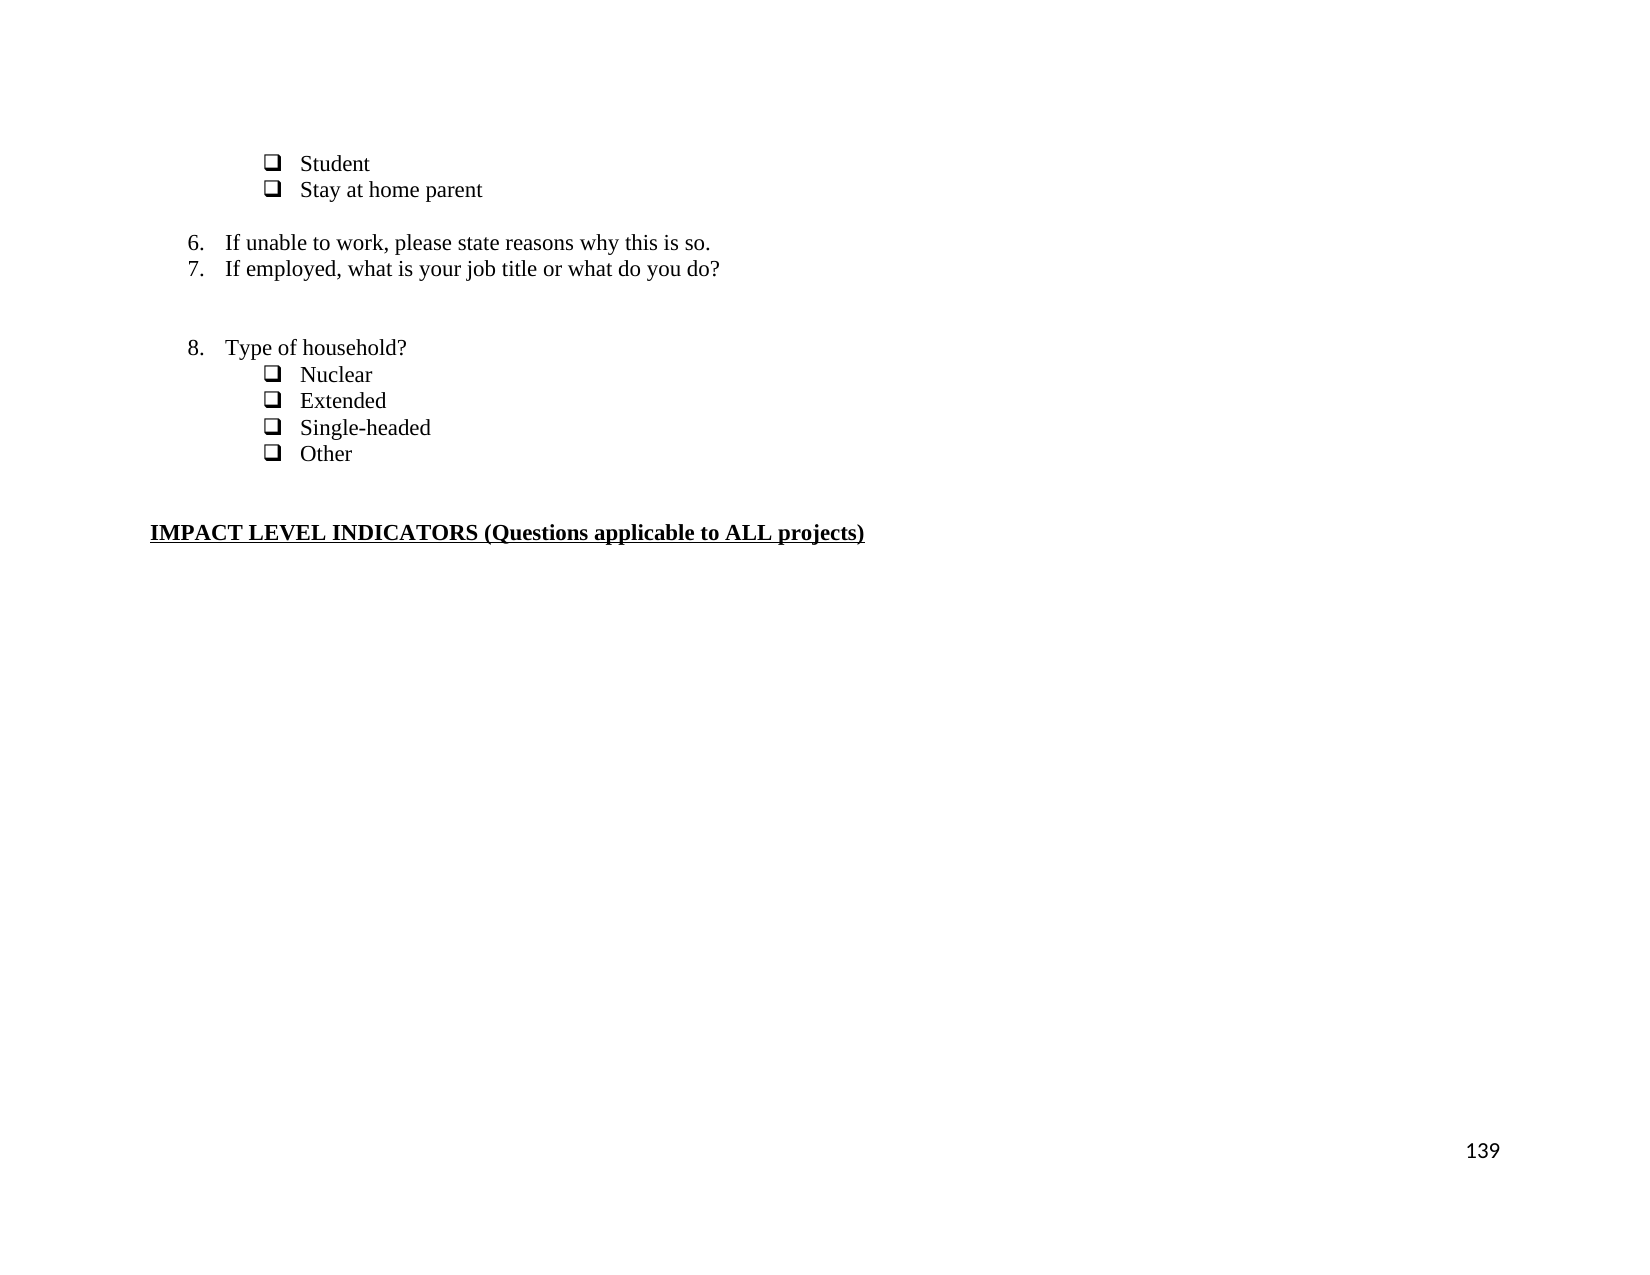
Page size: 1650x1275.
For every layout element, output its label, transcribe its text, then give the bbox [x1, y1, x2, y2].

list Type of household? [187, 334, 1500, 361]
text IMPACT LEVEL INDICATORS (Questions applicable to ALL projects) [150, 519, 1500, 545]
list Single-headed [262, 413, 1500, 440]
list Nuclear [262, 361, 1500, 387]
list Other [262, 440, 1500, 466]
list Student [262, 150, 1500, 176]
list Extended [262, 387, 1500, 413]
list Stay at home parent [262, 176, 1500, 203]
list If employed, what is your job title or what do you do? [187, 255, 1500, 282]
list If unable to work, please state reasons why this is so. [187, 229, 1500, 255]
